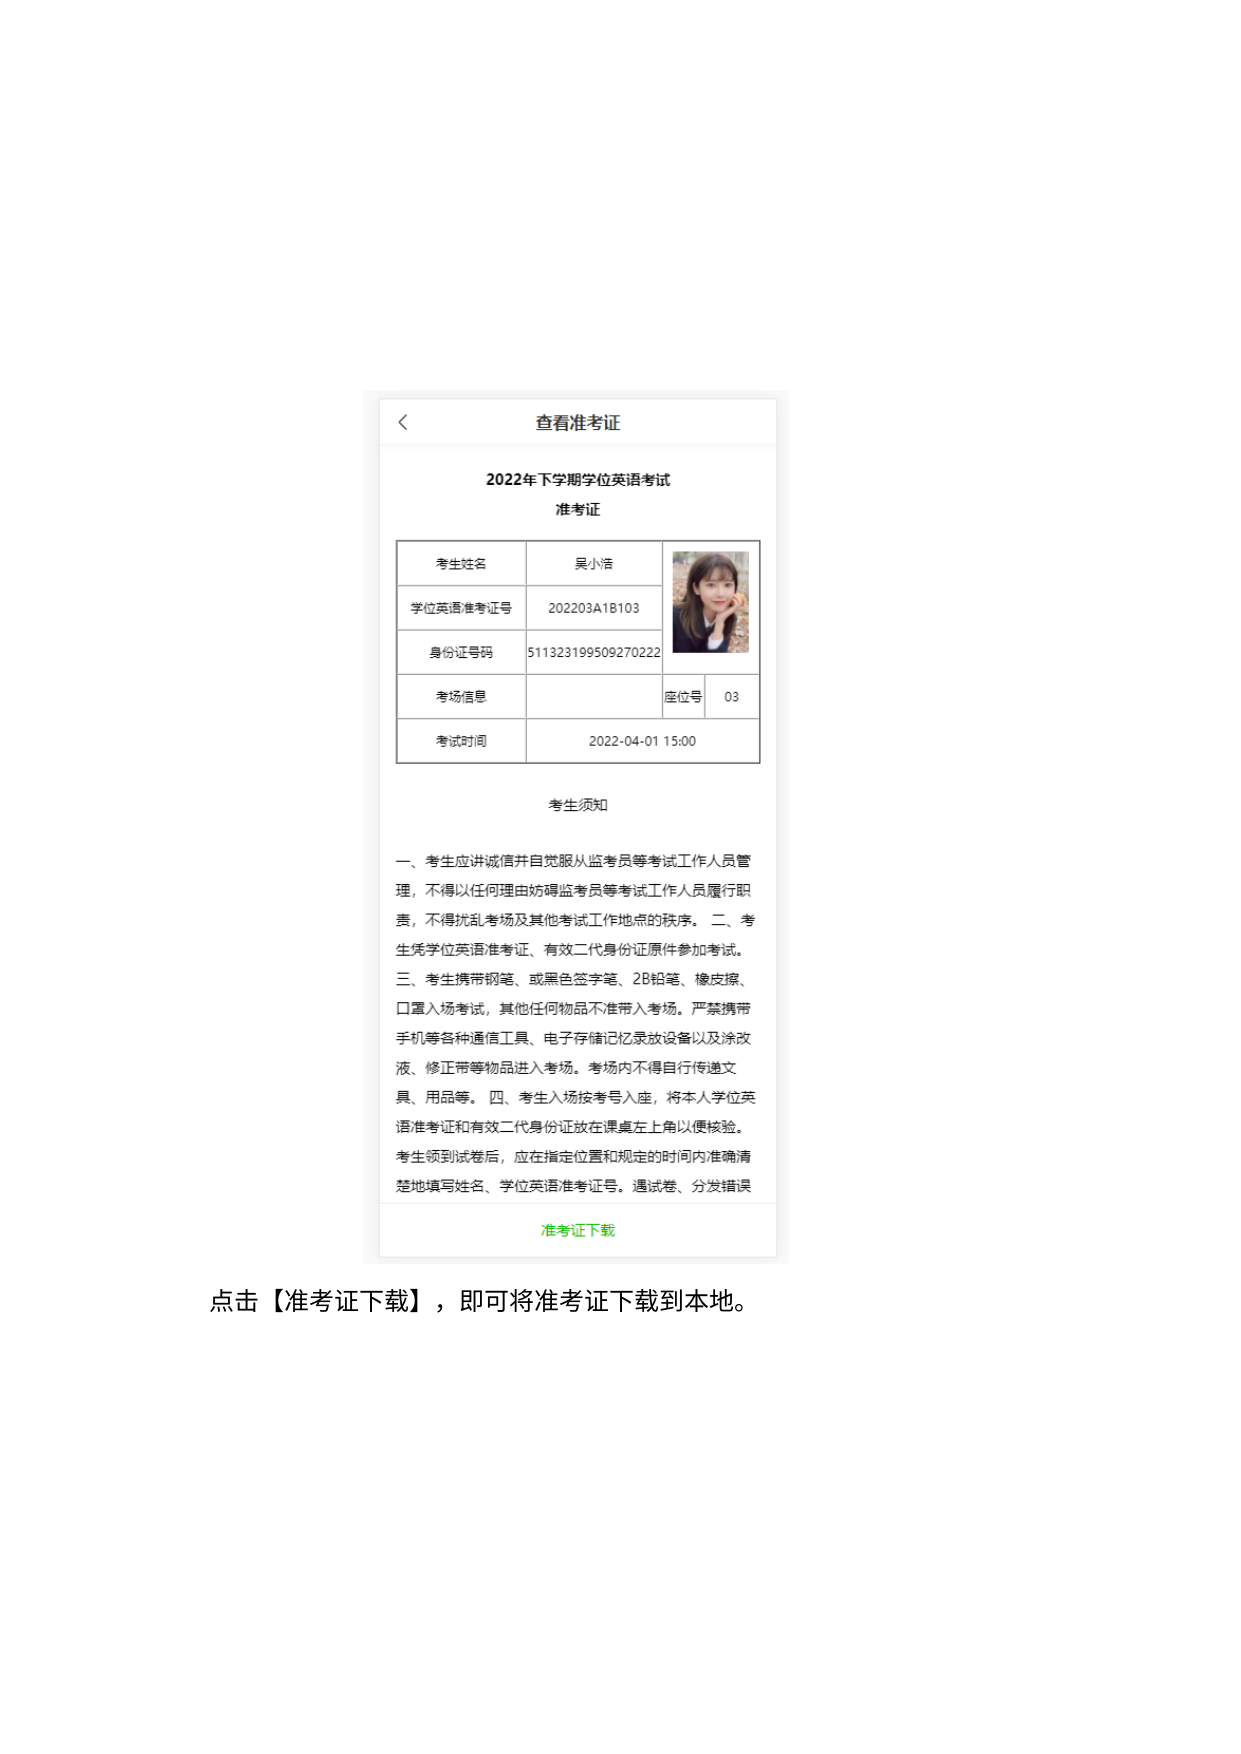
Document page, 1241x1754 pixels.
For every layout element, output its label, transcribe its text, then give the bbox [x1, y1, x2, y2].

picture [363, 390, 789, 1264]
